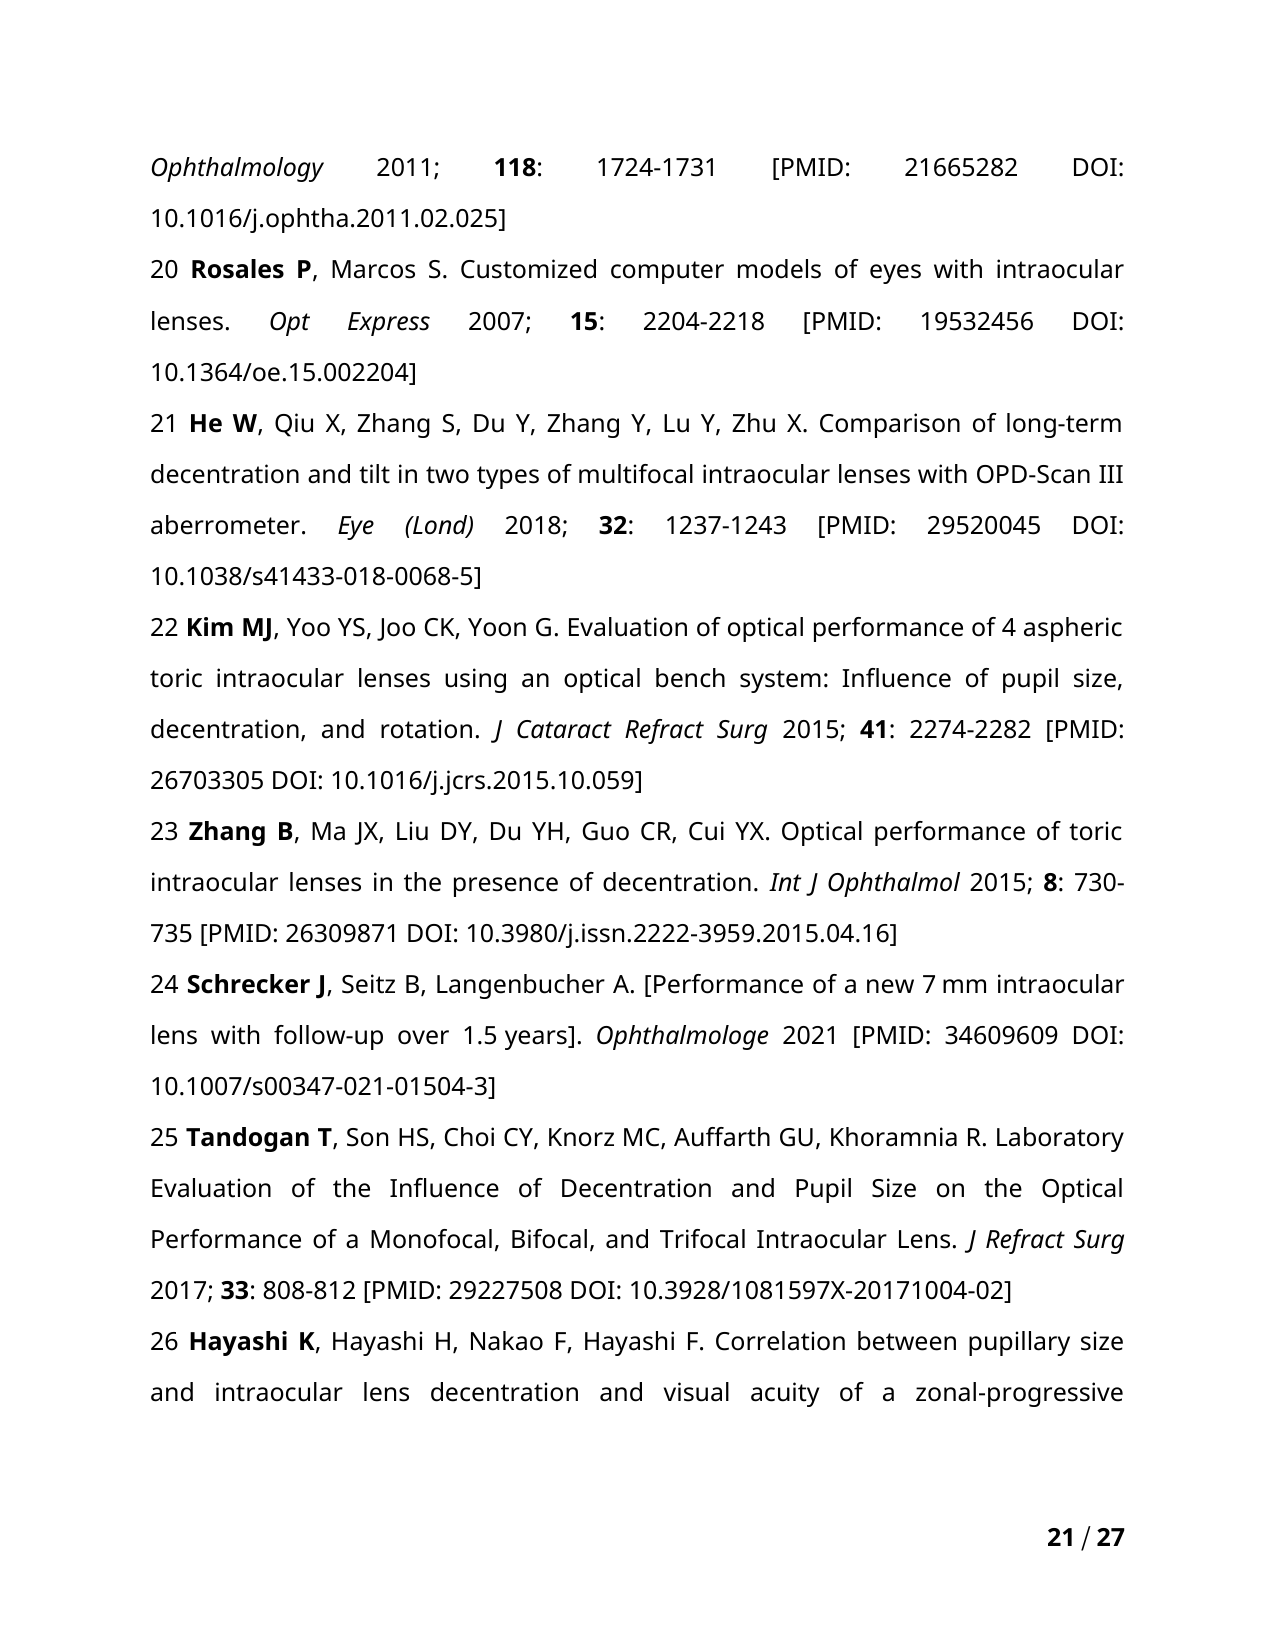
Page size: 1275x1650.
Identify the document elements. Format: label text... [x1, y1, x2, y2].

text 25 Tandogan T, Son HS, Choi CY, Knorz MC, Auffarth GU, Khoramnia R. Laboratory Evaluation of the Influence of Decentration and Pupil Size on the Optical Performance of a Monofocal, Bifocal, and Trifocal Intraocular Lens. J Refract Surg 2017; 33: 808-812 [PMID: 29227508 DOI: 10.3928/1081597X-20171004-02] [150, 1120, 1125, 1307]
text 20 Rosales P, Marcos S. Customized computer models of eyes with intraocular lenses. Opt Express 2007; 15: 2204-2218 [PMID: 19532456 DOI: 10.1364/oe.15.002204] [150, 252, 1125, 388]
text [150, 1324, 1125, 1409]
text 23 Zhang B, Ma JX, Liu DY, Du YH, Guo CR, Cui YX. Optical performance of toric intraocular lenses in the presence of decentration. Int J Ophthalmol 2015; 8: 730-735 [PMID: 26309871 DOI: 10.3980/j.issn.2222-3959.2015.04.16] [150, 813, 1125, 950]
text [150, 150, 1125, 235]
text 22 Kim MJ, Yoo YS, Joo CK, Yoon G. Evaluation of optical performance of 4 aspheric toric intraocular lenses using an optical bench system: Influence of pupil size, decentration, and rotation. J Cataract Refract Surg 2015; 41: 2274-2282 [PMID: 26703305 DOI: 10.1016/j.jcrs.2015.10.059] [150, 609, 1125, 797]
text 24 Schrecker J, Seitz B, Langenbucher A. [Performance of a new 7 mm intraocular lens with follow-up over 1.5 years]. Ophthalmologe 2021 [PMID: 34609609 DOI: 10.1007/s00347-021-01504-3] [150, 967, 1125, 1103]
text 21 He W, Qiu X, Zhang S, Du Y, Zhang Y, Lu Y, Zhu X. Comparison of long-term decentration and tilt in two types of multifocal intraocular lenses with OPD-Scan III aberrometer. Eye (Lond) 2018; 32: 1237-1243 [PMID: 29520045 DOI: 10.1038/s41433-018-0068-5] [150, 405, 1125, 592]
